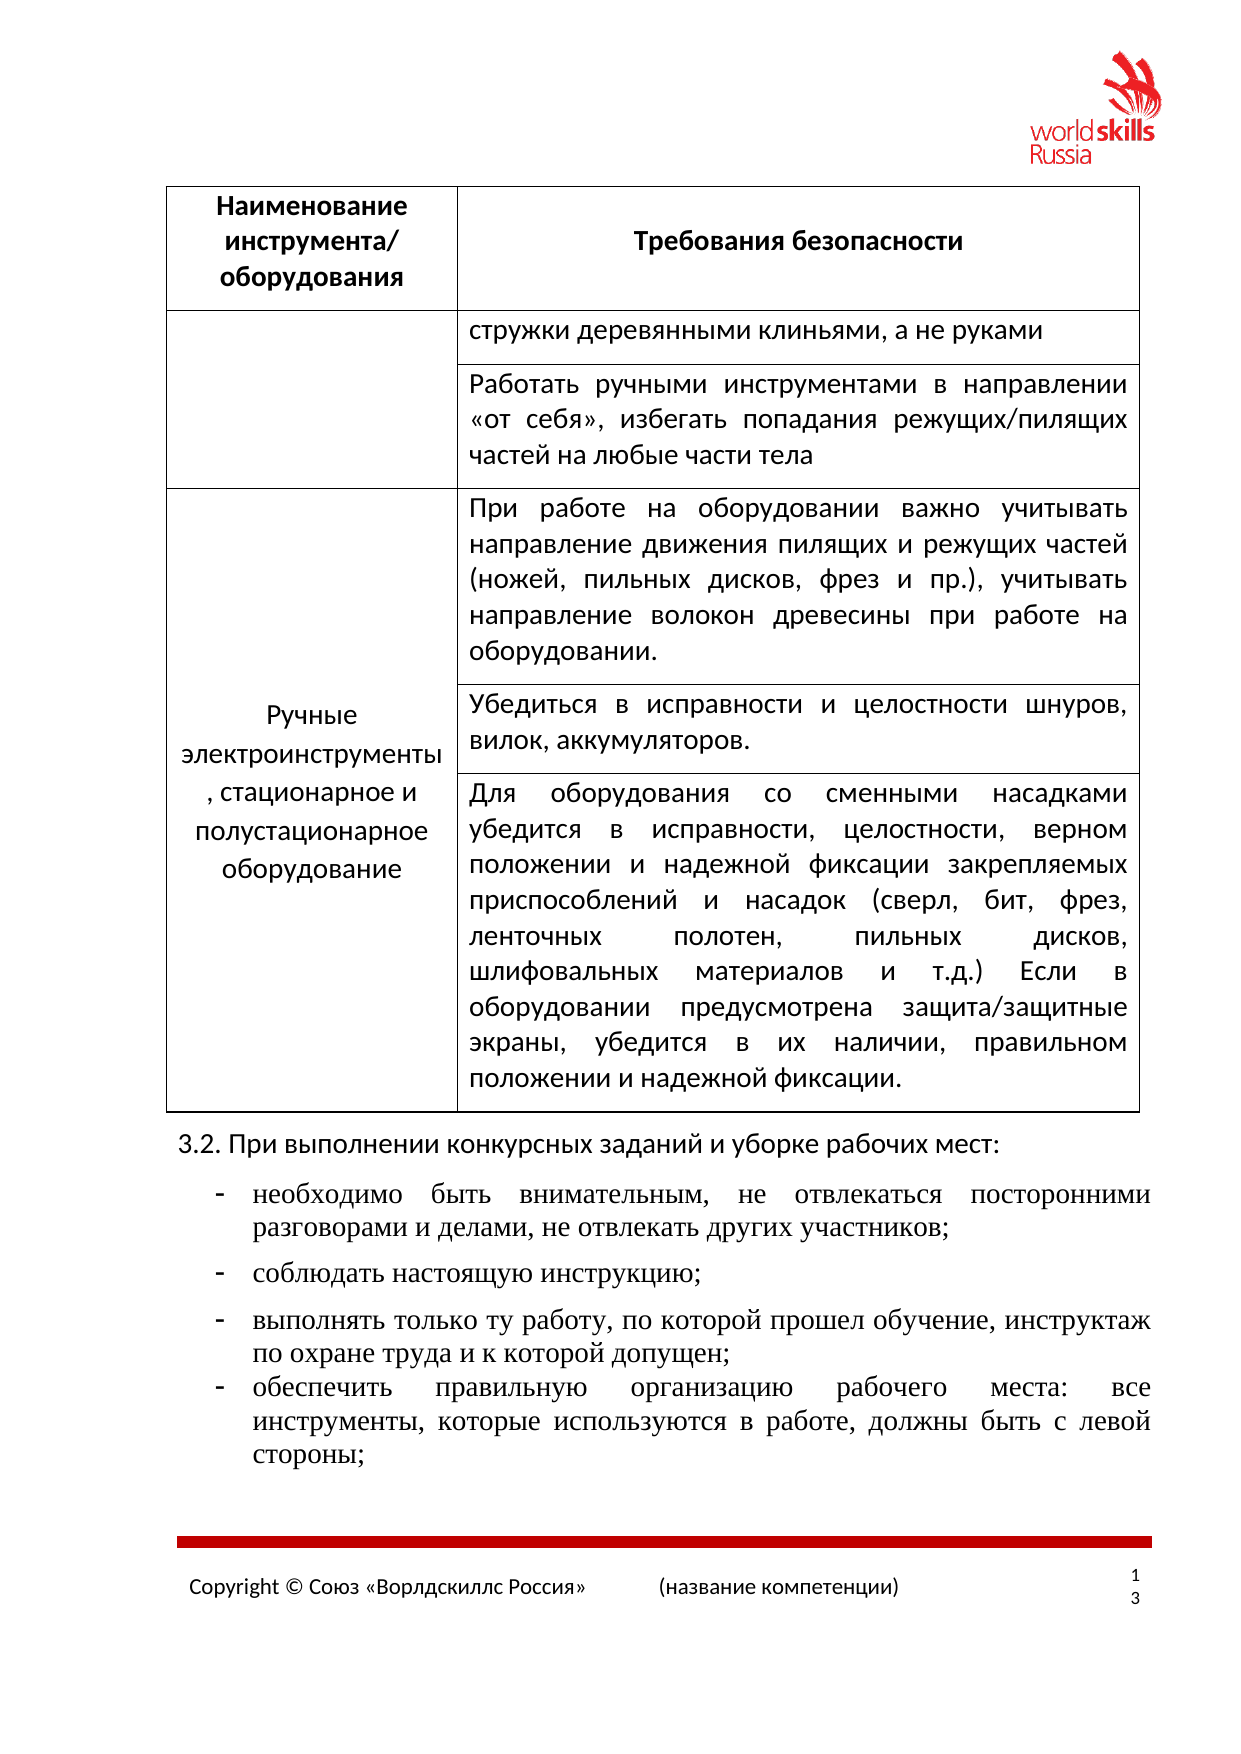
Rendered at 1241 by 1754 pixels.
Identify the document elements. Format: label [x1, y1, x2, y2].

picture [1030, 50, 1187, 164]
